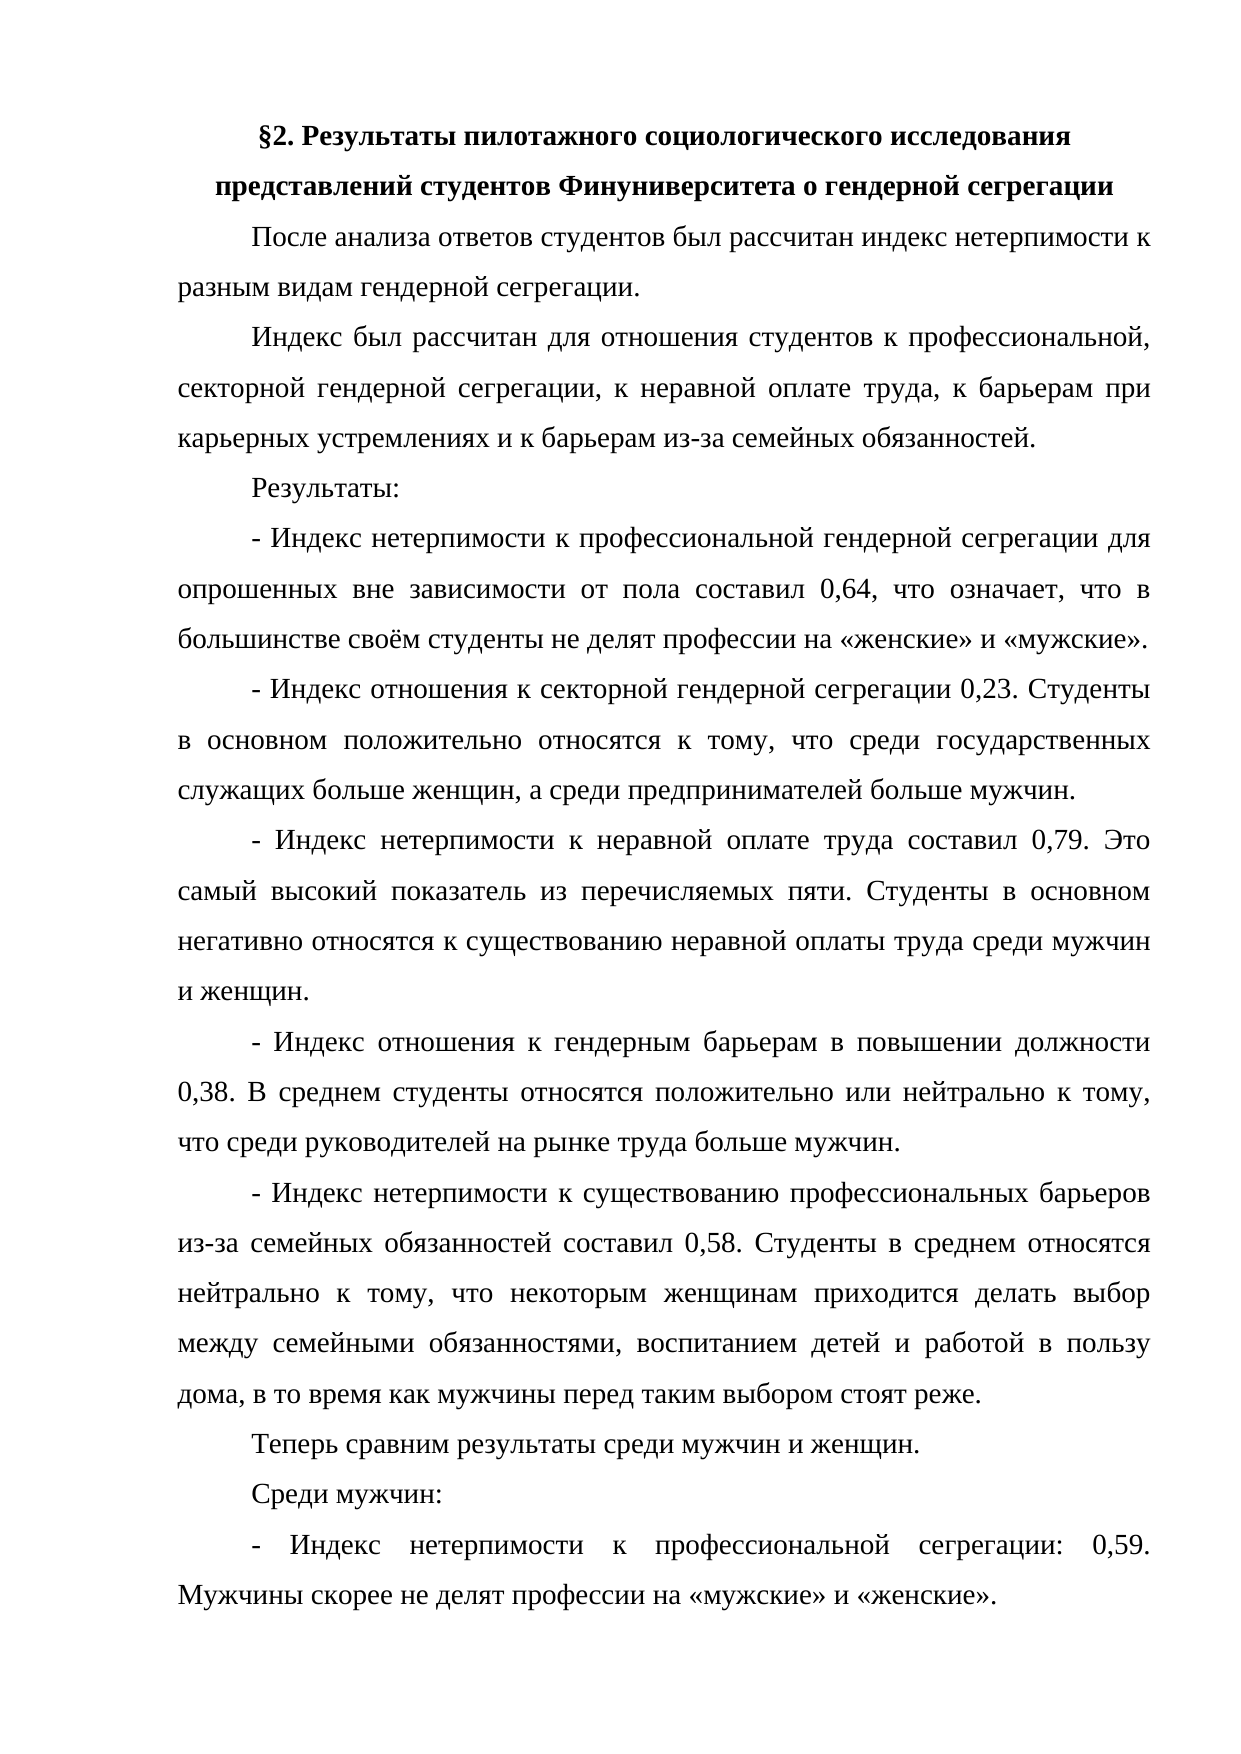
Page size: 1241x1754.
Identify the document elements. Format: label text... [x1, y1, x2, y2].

subtitle §2. Результаты пилотажного социологического исследования представлений студентов Финуниверситета о гендерной сегрегации [177, 118, 1152, 202]
text - Индекс нетерпимости к профессиональной сегрегации: 0,59. Мужчины скорее не делят профессии на «мужские» и «женские». [177, 1527, 1152, 1611]
text После анализа ответов студентов был рассчитан индекс нетерпимости к разным видам гендерной сегрегации. [177, 219, 1152, 303]
text Индекс был рассчитан для отношения студентов к профессиональной, секторной гендерной сегрегации, к неравной оплате труда, к барьерам при карьерных устремлениях и к барьерам из-за семейных обязанностей. [177, 319, 1152, 453]
text Среди мужчин: [177, 1477, 1152, 1510]
list - Индекс нетерпимости к существованию профессиональных барьеров из-за семейных обязанностей составил 0,58. Студенты в среднем относятся нейтрально к тому, что некоторым женщинам приходится делать выбор между семейными обязанностями, воспитанием детей и работой в пользу дома, в то время как мужчины перед таким выбором стоят реже. [177, 1175, 1152, 1409]
list - Индекс отношения к гендерным барьерам в повышении должности 0,38. В среднем студенты относятся положительно или нейтрально к тому, что среди руководителей на рынке труда больше мужчин. [177, 1024, 1152, 1158]
list - Индекс нетерпимости к неравной оплате труда составил 0,79. Это самый высокий показатель из перечисляемых пяти. Студенты в основном негативно относятся к существованию неравной оплаты труда среди мужчин и женщин. [177, 822, 1152, 1007]
text Теперь сравним результаты среди мужчин и женщин. [177, 1426, 1152, 1460]
list - Индекс нетерпимости к профессиональной гендерной сегрегации для опрошенных вне зависимости от пола составил 0,64, что означает, что в большинстве своём студенты не делят профессии на «женские» и «мужские». [177, 521, 1152, 655]
text Результаты: [177, 470, 1152, 504]
list - Индекс отношения к секторной гендерной сегрегации 0,23. Студенты в основном положительно относятся к тому, что среди государственных служащих больше женщин, а среди предпринимателей больше мужчин. [177, 672, 1152, 806]
